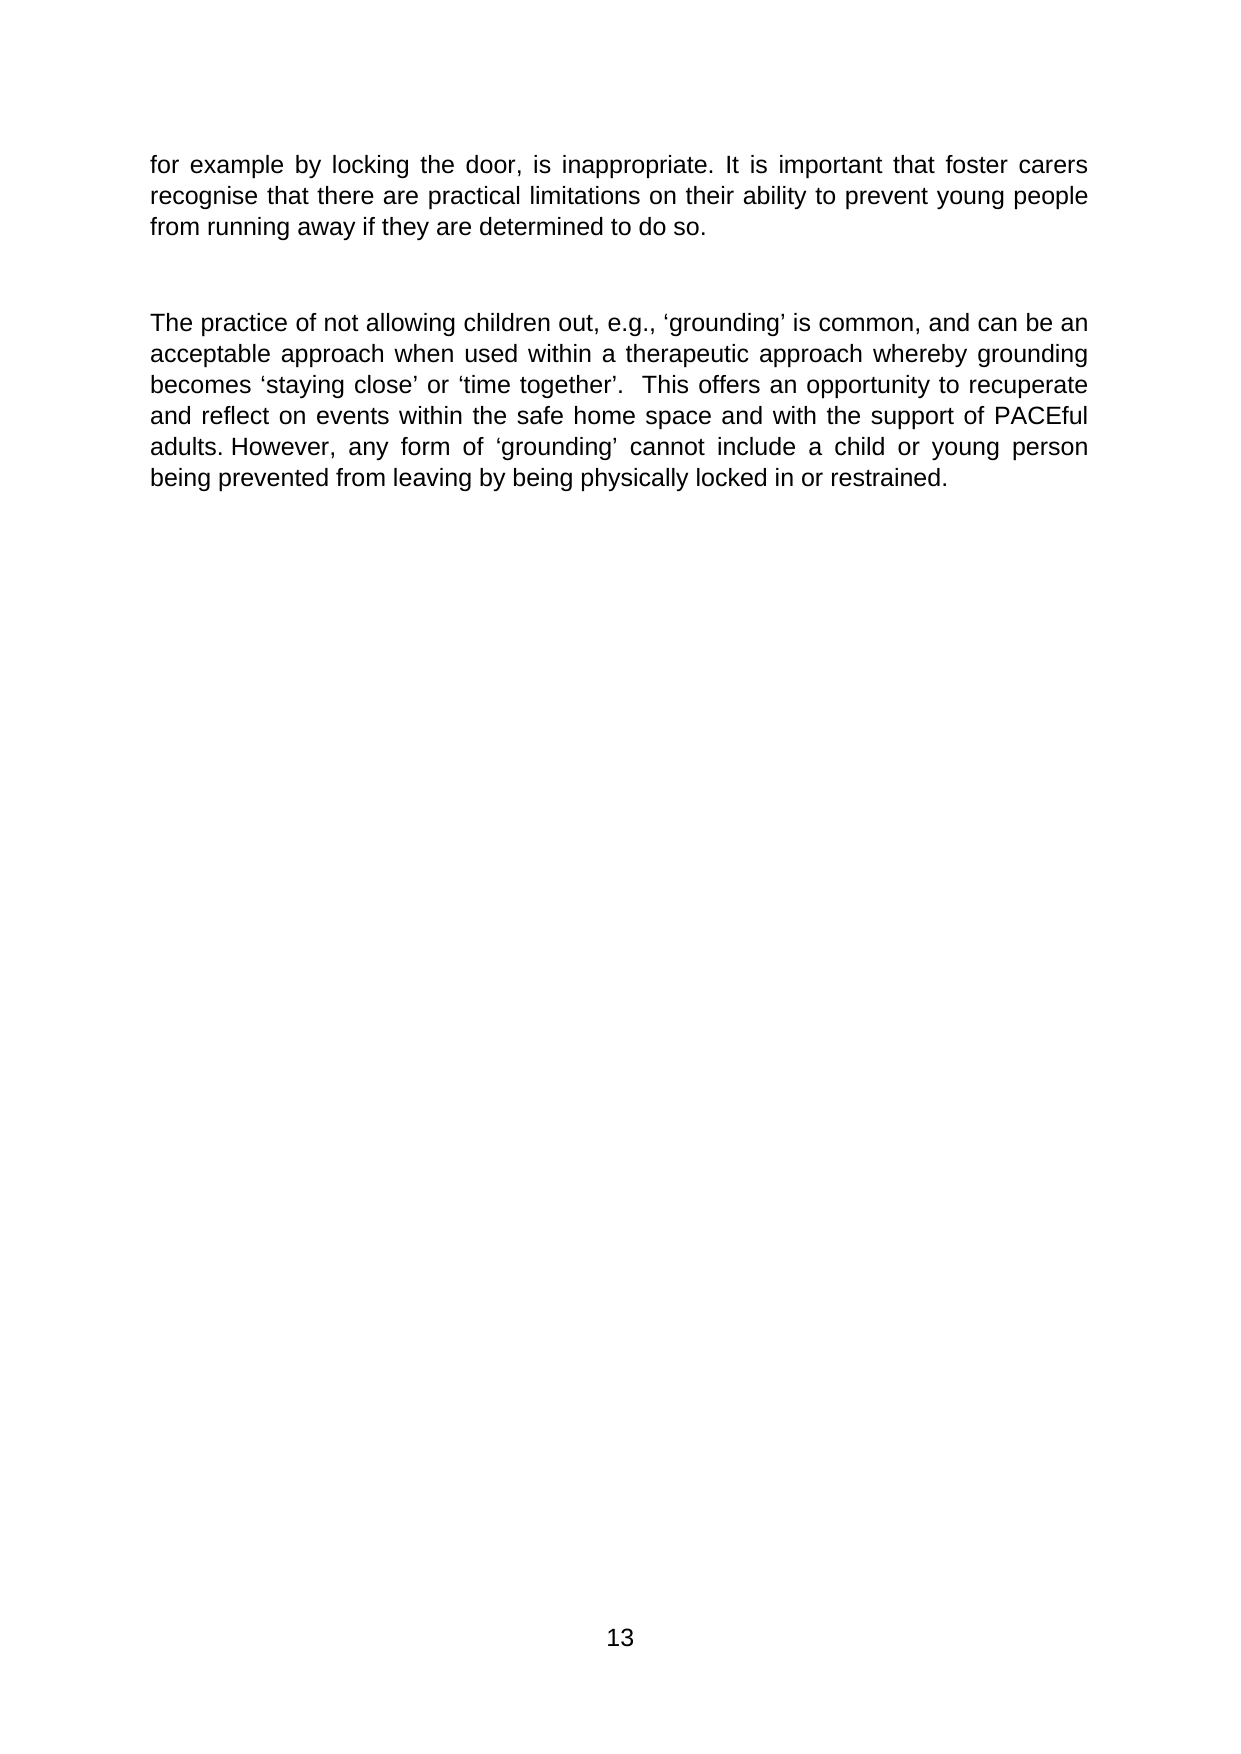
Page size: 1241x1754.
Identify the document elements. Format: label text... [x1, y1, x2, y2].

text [150, 150, 1090, 241]
text The practice of not allowing children out, e.g., ‘grounding’ is common, and can be an acceptable approach when used within a therapeutic approach whereby grounding becomes ‘staying close’ or ‘time together’. This offers an opportunity to recuperate and reflect on events within the safe home space and with the support of PACEful adults. However, any form of ‘grounding’ cannot include a child or young person being prevented from leaving by being physically locked in or restrained. [150, 307, 1090, 491]
